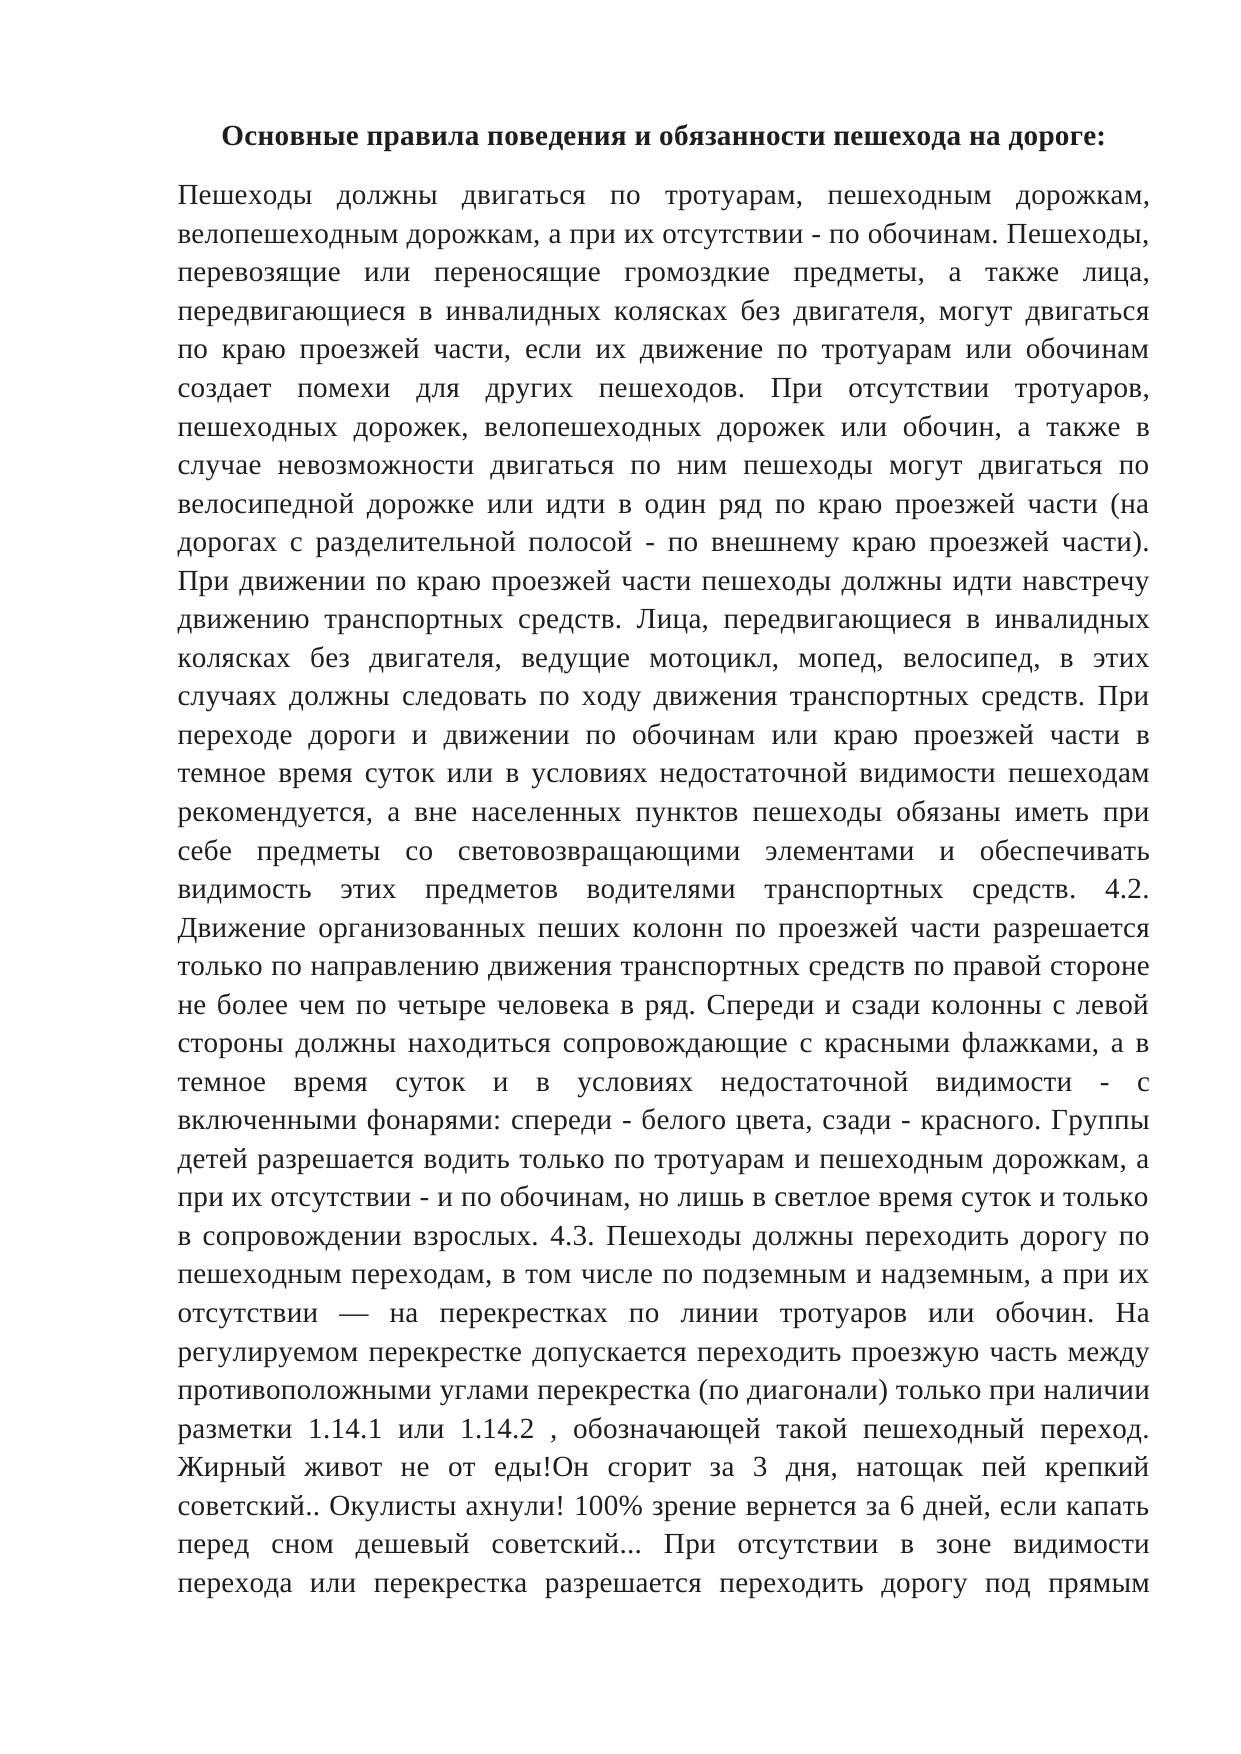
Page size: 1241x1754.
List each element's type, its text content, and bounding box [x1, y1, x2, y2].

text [177, 177, 1152, 1598]
text Основные правила поведения и обязанности пешехода на дороге: [177, 118, 1152, 152]
